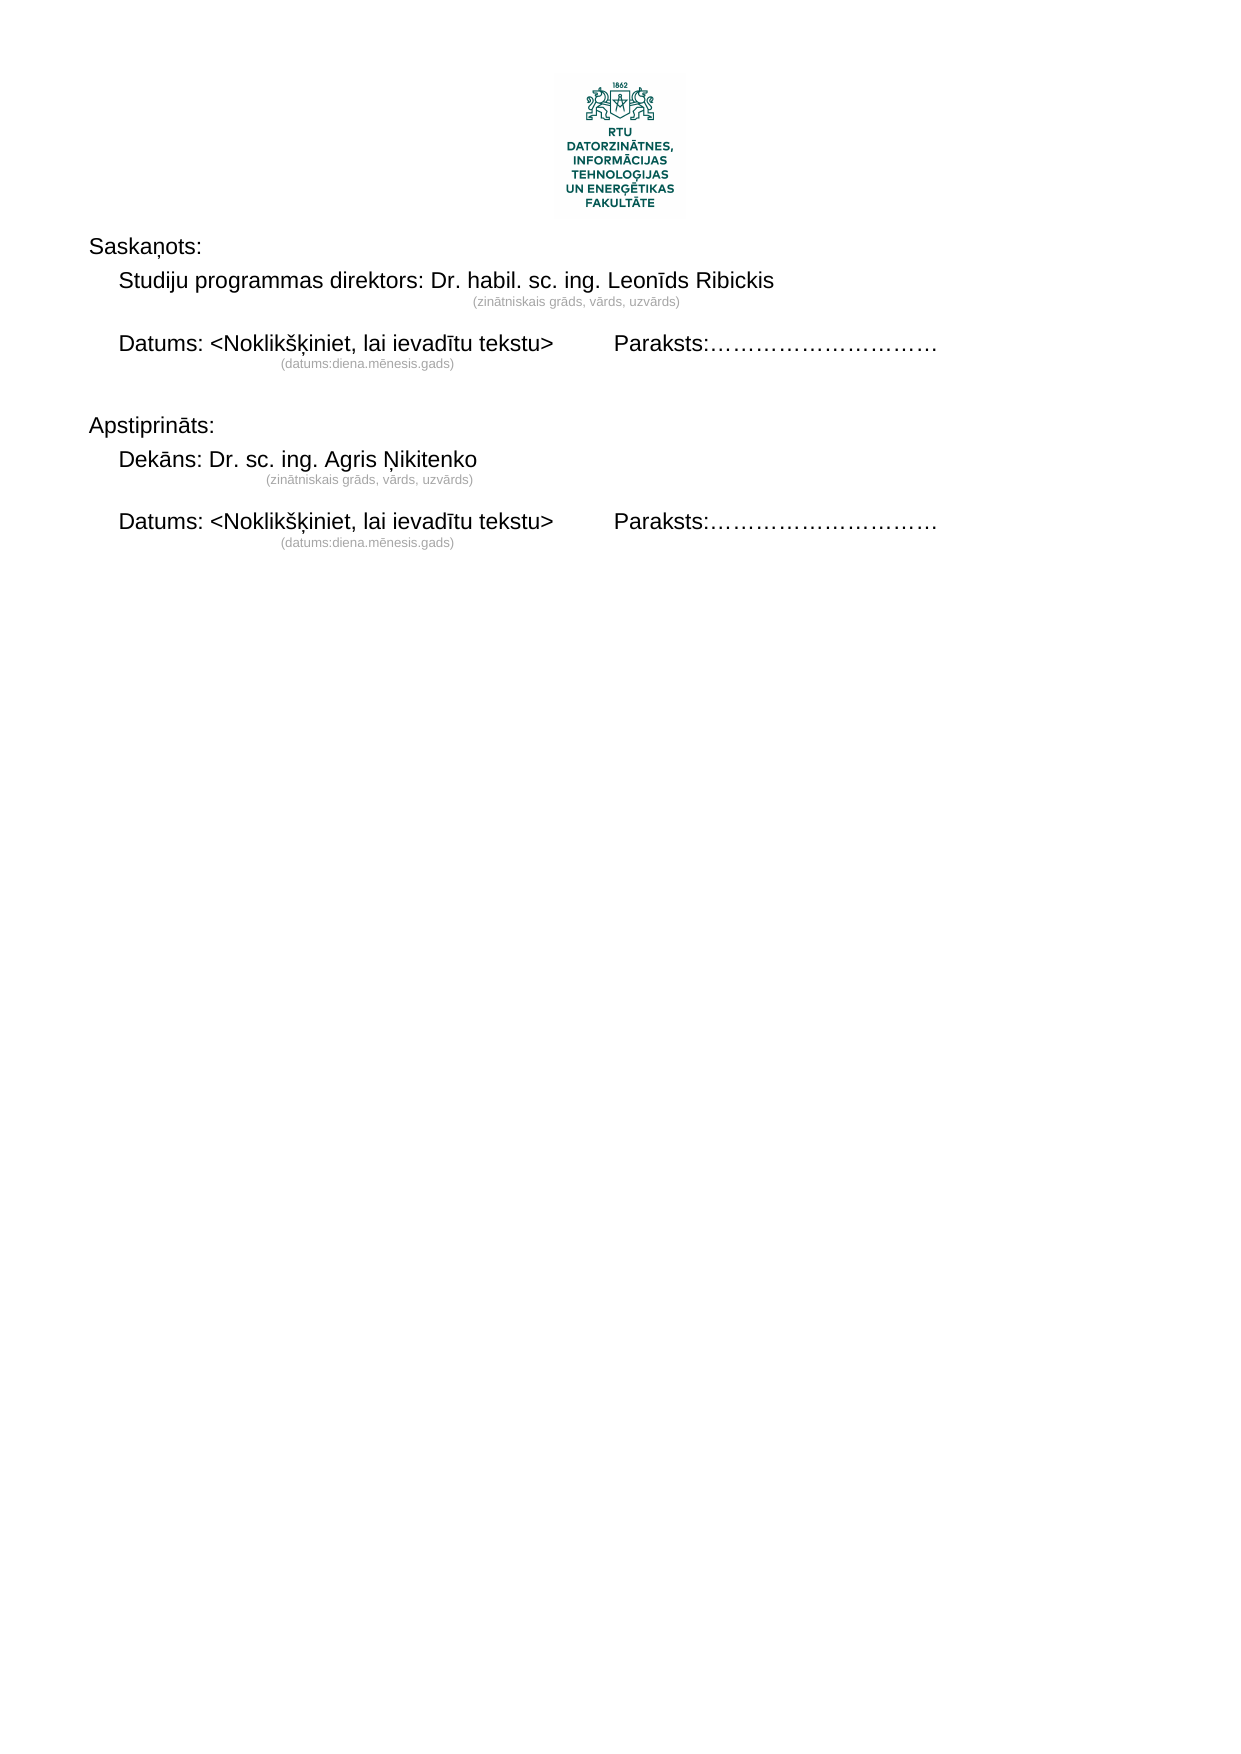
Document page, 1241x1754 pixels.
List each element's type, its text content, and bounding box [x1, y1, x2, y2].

text Dekāns: [118, 446, 1152, 472]
text Datums: Paraksts:………………………… [118, 506, 1152, 535]
text (zinātniskais grāds, vārds, uzvārds) [118, 472, 1152, 498]
text Apstiprināts: [89, 412, 1152, 438]
picture [553, 73, 687, 219]
text (datums:diena.mēnesis.gads) [89, 535, 1152, 561]
text Datums: Paraksts:………………………… [118, 328, 1152, 356]
text Studiju programmas direktors: [118, 267, 1152, 293]
text (zinātniskais grāds, vārds, uzvārds) [118, 293, 1152, 320]
text (datums:diena.mēnesis.gads) [89, 356, 1152, 383]
text Saskaņots: [89, 233, 1152, 259]
